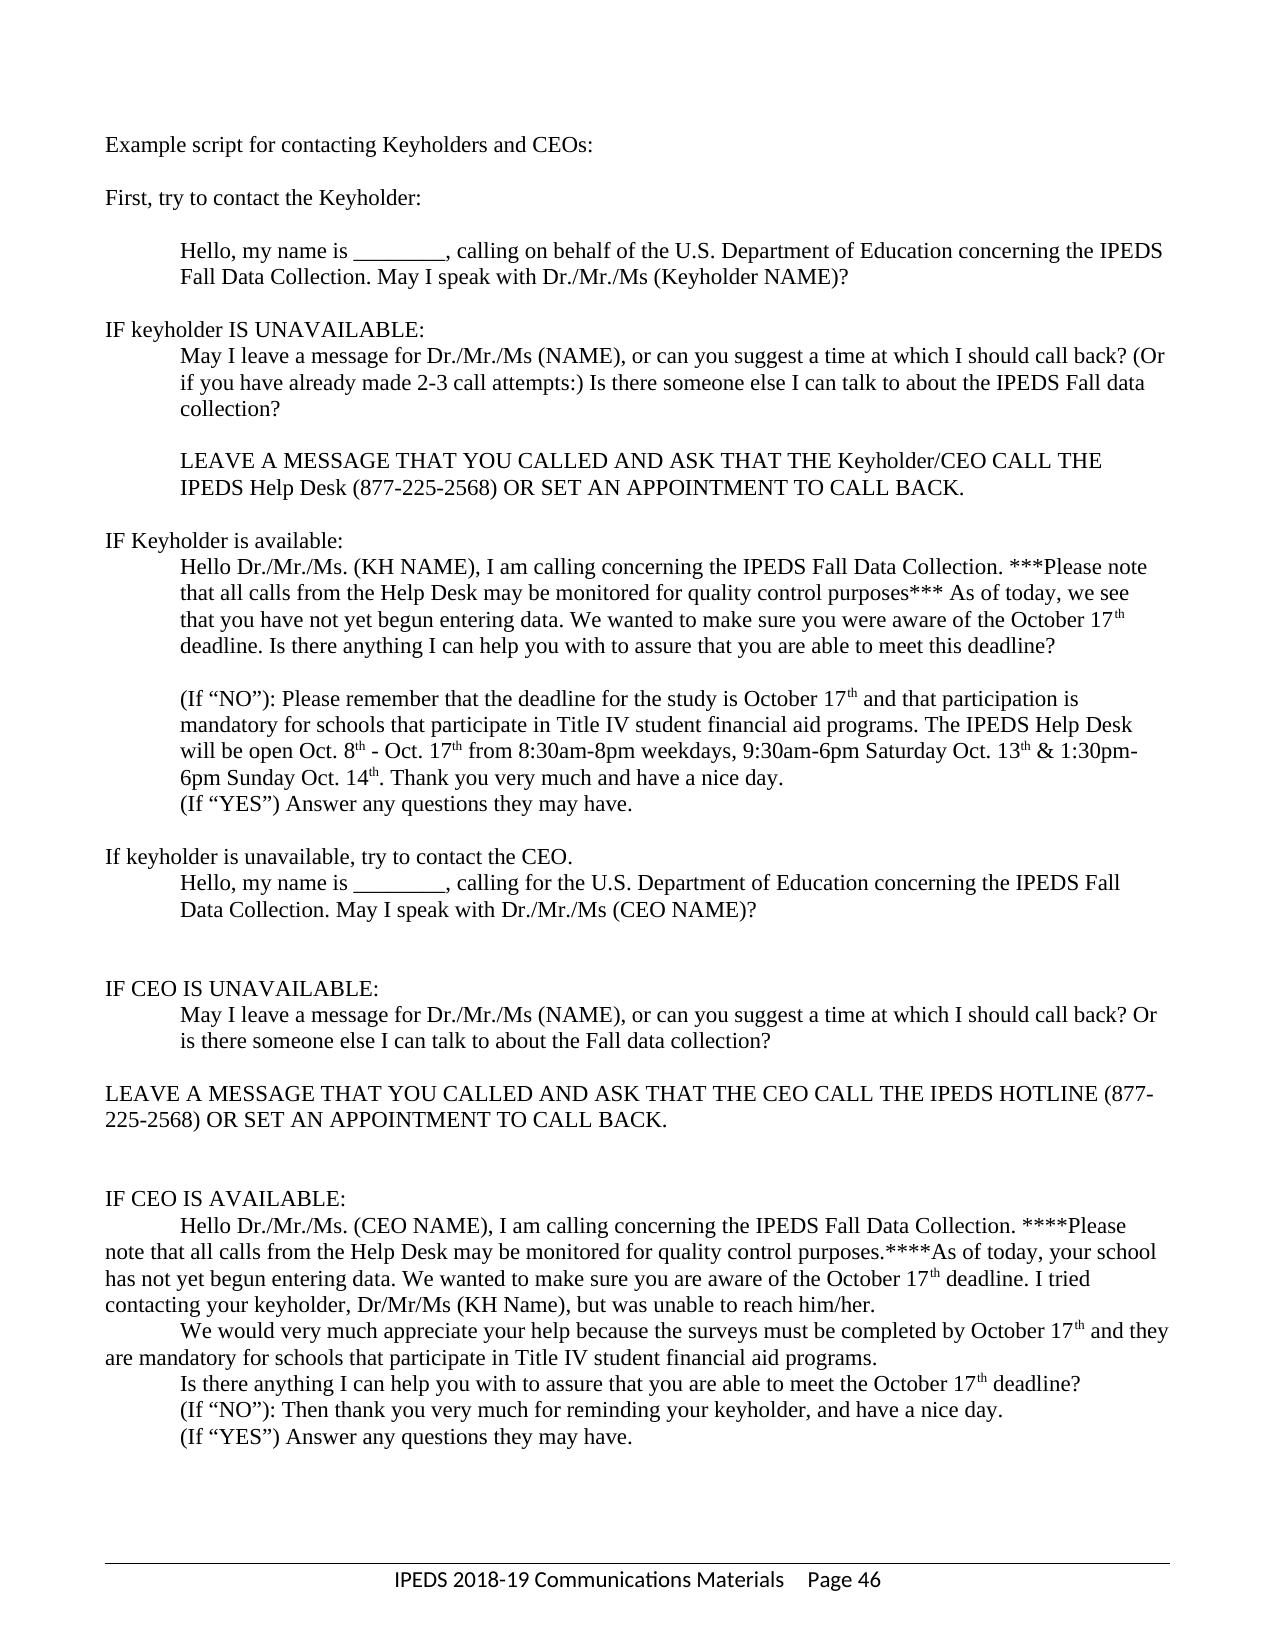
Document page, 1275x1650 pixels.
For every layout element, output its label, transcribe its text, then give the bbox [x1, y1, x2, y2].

title If keyholder is unavailable, try to contact the CEO. [105, 843, 1170, 869]
title (If “YES”) Answer any questions they may have. [105, 790, 1170, 817]
title Is there anything I can help you with to assure that you are able to meet the October 17th deadline? [105, 1370, 1170, 1396]
title (If “YES”) Answer any questions they may have. [105, 1423, 1170, 1449]
title LEAVE A MESSAGE THAT YOU CALLED AND ASK THAT THE Keyholder/CEO CALL THE IPEDS Help Desk (877-225-2568) OR SET AN APPOINTMENT TO CALL BACK. [180, 448, 1170, 500]
title IF keyholder IS UNAVAILABLE: [105, 316, 1170, 342]
title Hello, my name is ________, calling for the U.S. Department of Education concerning the IPEDS Fall Data Collection. May I speak with Dr./Mr./Ms (CEO NAME)? [180, 869, 1170, 922]
title We would very much appreciate your help because the surveys must be completed by October 17th and they are mandatory for schools that participate in Title IV student financial aid programs. [105, 1317, 1170, 1370]
title Hello, my name is ________, calling on behalf of the U.S. Department of Education concerning the IPEDS Fall Data Collection. May I speak with Dr./Mr./Ms (Keyholder NAME)? [180, 237, 1170, 289]
title (If “NO”): Please remember that the deadline for the study is October 17th and that participation is mandatory for schools that participate in Title IV student financial aid programs. The IPEDS Help Desk will be open Oct. 8th - Oct. 17th from 8:30am-8pm weekdays, 9:30am-6pm Saturday Oct. 13th & 1:30pm-6pm Sunday Oct. 14th. Thank you very much and have a nice day. [180, 685, 1170, 790]
title LEAVE A MESSAGE THAT YOU CALLED AND ASK THAT THE CEO CALL THE IPEDS HOTLINE (877-225-2568) OR SET AN APPOINTMENT TO CALL BACK. [105, 1080, 1170, 1133]
title IF CEO IS UNAVAILABLE: [105, 975, 1170, 1001]
title Hello Dr./Mr./Ms. (CEO NAME), I am calling concerning the IPEDS Fall Data Collection. ****Please note that all calls from the Help Desk may be monitored for quality control purposes.****As of today, your school has not yet begun entering data. We wanted to make sure you are aware of the October 17th deadline. I tried contacting your keyholder, Dr/Mr/Ms (KH Name), but was unable to reach him/her. [105, 1212, 1170, 1317]
title First, try to contact the Keyholder: [105, 184, 1170, 210]
title Hello Dr./Mr./Ms. (KH NAME), I am calling concerning the IPEDS Fall Data Collection. ***Please note that all calls from the Help Desk may be monitored for quality control purposes*** As of today, we see that you have not yet begun entering data. We wanted to make sure you were aware of the October 17th deadline. Is there anything I can help you with to assure that you are able to meet this deadline? [180, 553, 1170, 658]
title May I leave a message for Dr./Mr./Ms (NAME), or can you suggest a time at which I should call back? Or is there someone else I can talk to about the Fall data collection? [180, 1001, 1170, 1054]
title (If “NO”): Then thank you very much for reminding your keyholder, and have a nice day. [105, 1396, 1170, 1423]
title IF CEO IS AVAILABLE: [105, 1186, 1170, 1212]
title Example script for contacting Keyholders and CEOs: [105, 131, 1170, 158]
title May I leave a message for Dr./Mr./Ms (NAME), or can you suggest a time at which I should call back? (Or if you have already made 2-3 call attempts:) Is there someone else I can talk to about the IPEDS Fall data collection? [180, 342, 1170, 421]
title IF Keyholder is available: [105, 527, 1170, 553]
